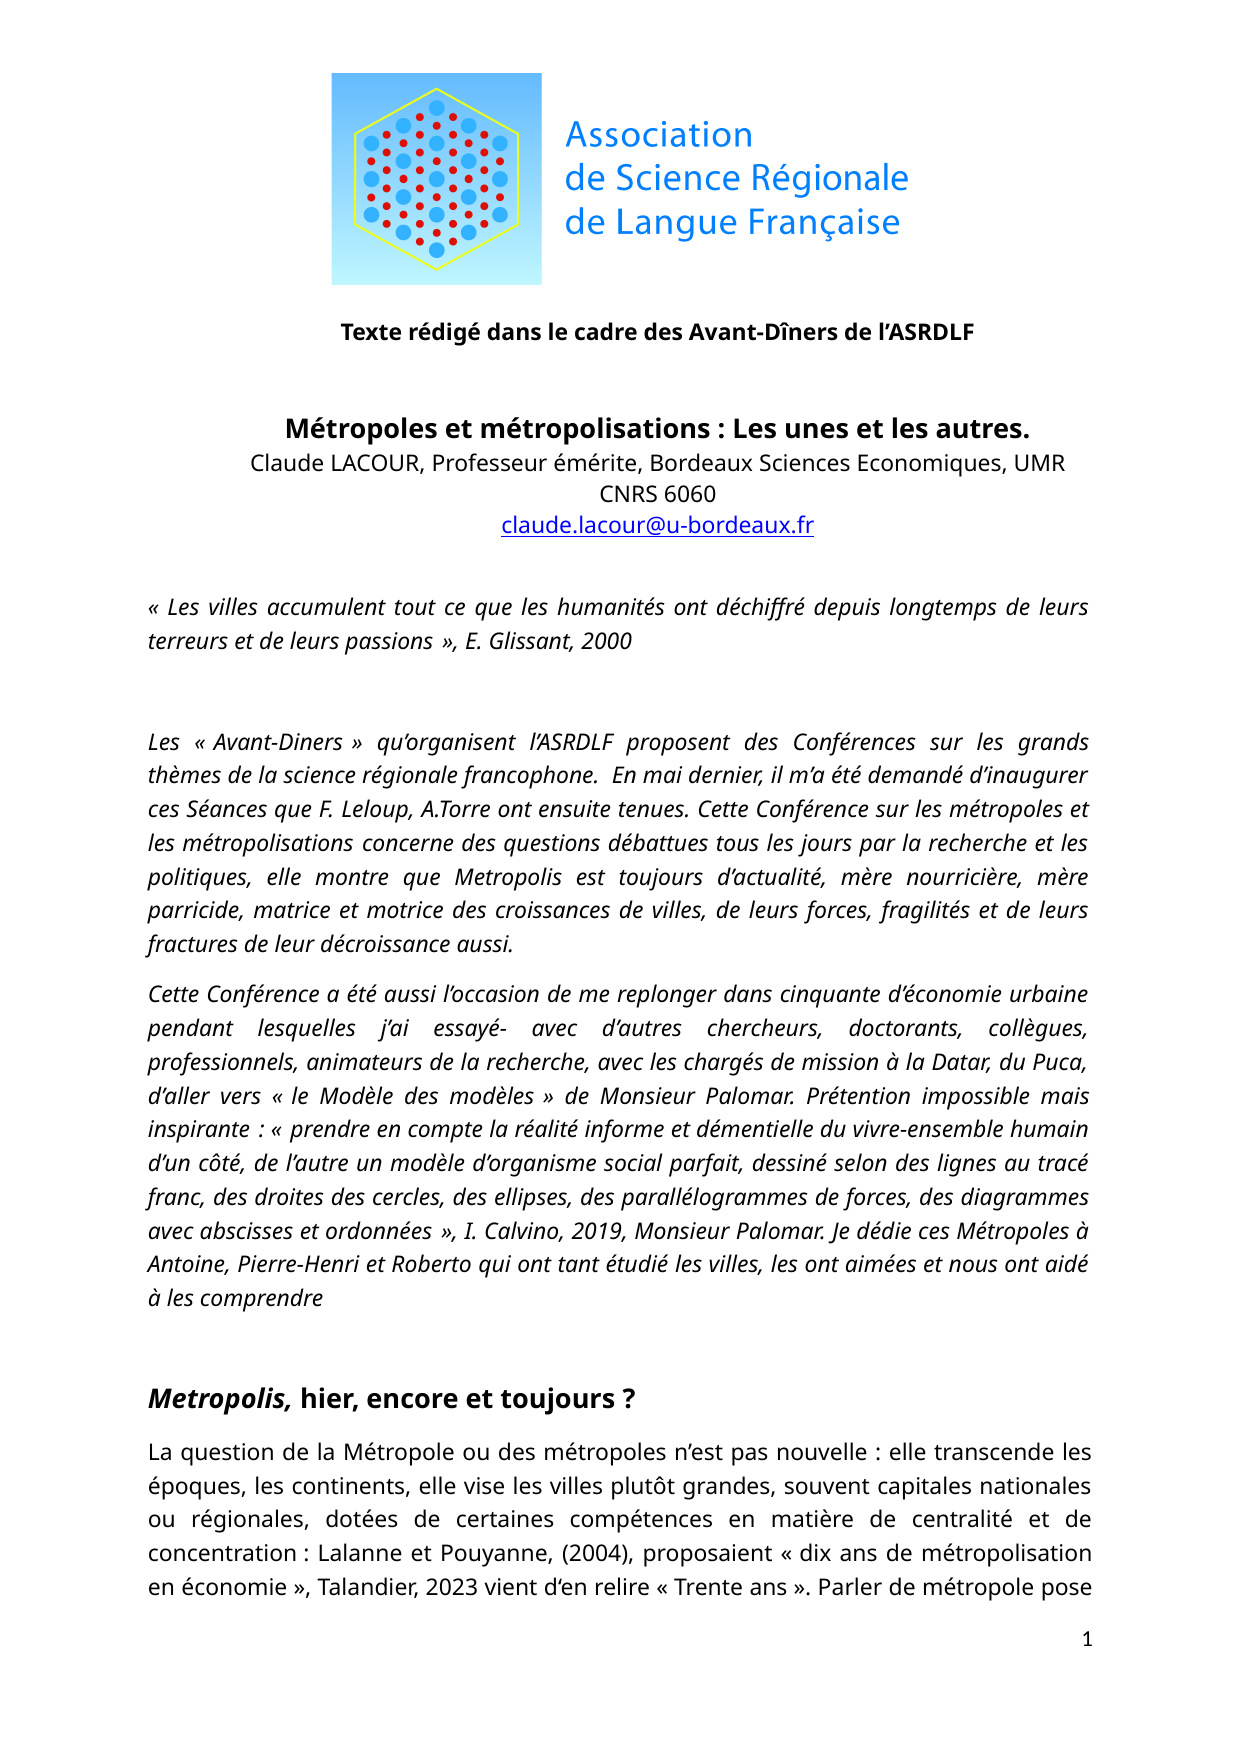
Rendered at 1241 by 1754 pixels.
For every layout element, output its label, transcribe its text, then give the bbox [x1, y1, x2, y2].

picture [331, 73, 909, 285]
list Claude LACOUR, Professeur émérite, Bordeaux Sciences Economiques, UMR CNRS 6060 [223, 447, 1093, 509]
list claude.lacour@u-bordeaux.fr [223, 509, 1093, 540]
text Cette Conférence a été aussi l’occasion de me replonger dans cinquante d’économie urbaine pendant lesquelles j’ai essayé- avec d’autres chercheurs, doctorants, collègues, professionnels, animateurs de la recherche, avec les chargés de mission à la Datar, du Puca, d’aller vers « le Modèle des modèles » de Monsieur Palomar. Prétention impossible mais inspirante : « prendre en compte la réalité informe et démentielle du vivre-ensemble humain d’un côté, de l’autre un modèle d’organisme social parfait, dessiné selon des lignes au tracé franc, des droites des cercles, des ellipses, des parallélogrammes de forces, des diagrammes avec abscisses et ordonnées », I. Calvino, 2019, Monsieur Palomar. Je dédie ces Métropoles à Antoine, Pierre-Henri et Roberto qui ont tant étudié les villes, les ont aimées et nous ont aidé à les comprendre [148, 978, 1093, 1313]
text « Les villes accumulent tout ce que les humanités ont déchiffré depuis longtemps de leurs terreurs et de leurs passions », E. Glissant, 2000 [148, 591, 1093, 656]
text Metropolis, hier, encore et toujours ? [148, 1379, 1093, 1416]
list Métropoles et métropolisations : Les unes et les autres. [223, 410, 1093, 447]
text Les « Avant-Diners » qu’organisent l’ASRDLF proposent des Conférences sur les grands thèmes de la science régionale francophone. En mai dernier, il m’a été demandé d’inaugurer ces Séances que F. Leloup, A.Torre ont ensuite tenues. Cette Conférence sur les métropoles et les métropolisations concerne des questions débattues tous les jours par la recherche et les politiques, elle montre que Metropolis est toujours d’actualité, mère nourricière, mère parricide, matrice et motrice des croissances de villes, de leurs forces, fragilités et de leurs fractures de leur décroissance aussi. [148, 725, 1093, 959]
list Texte rédigé dans le cadre des Avant-Dîners de l’ASRDLF [223, 316, 1093, 347]
